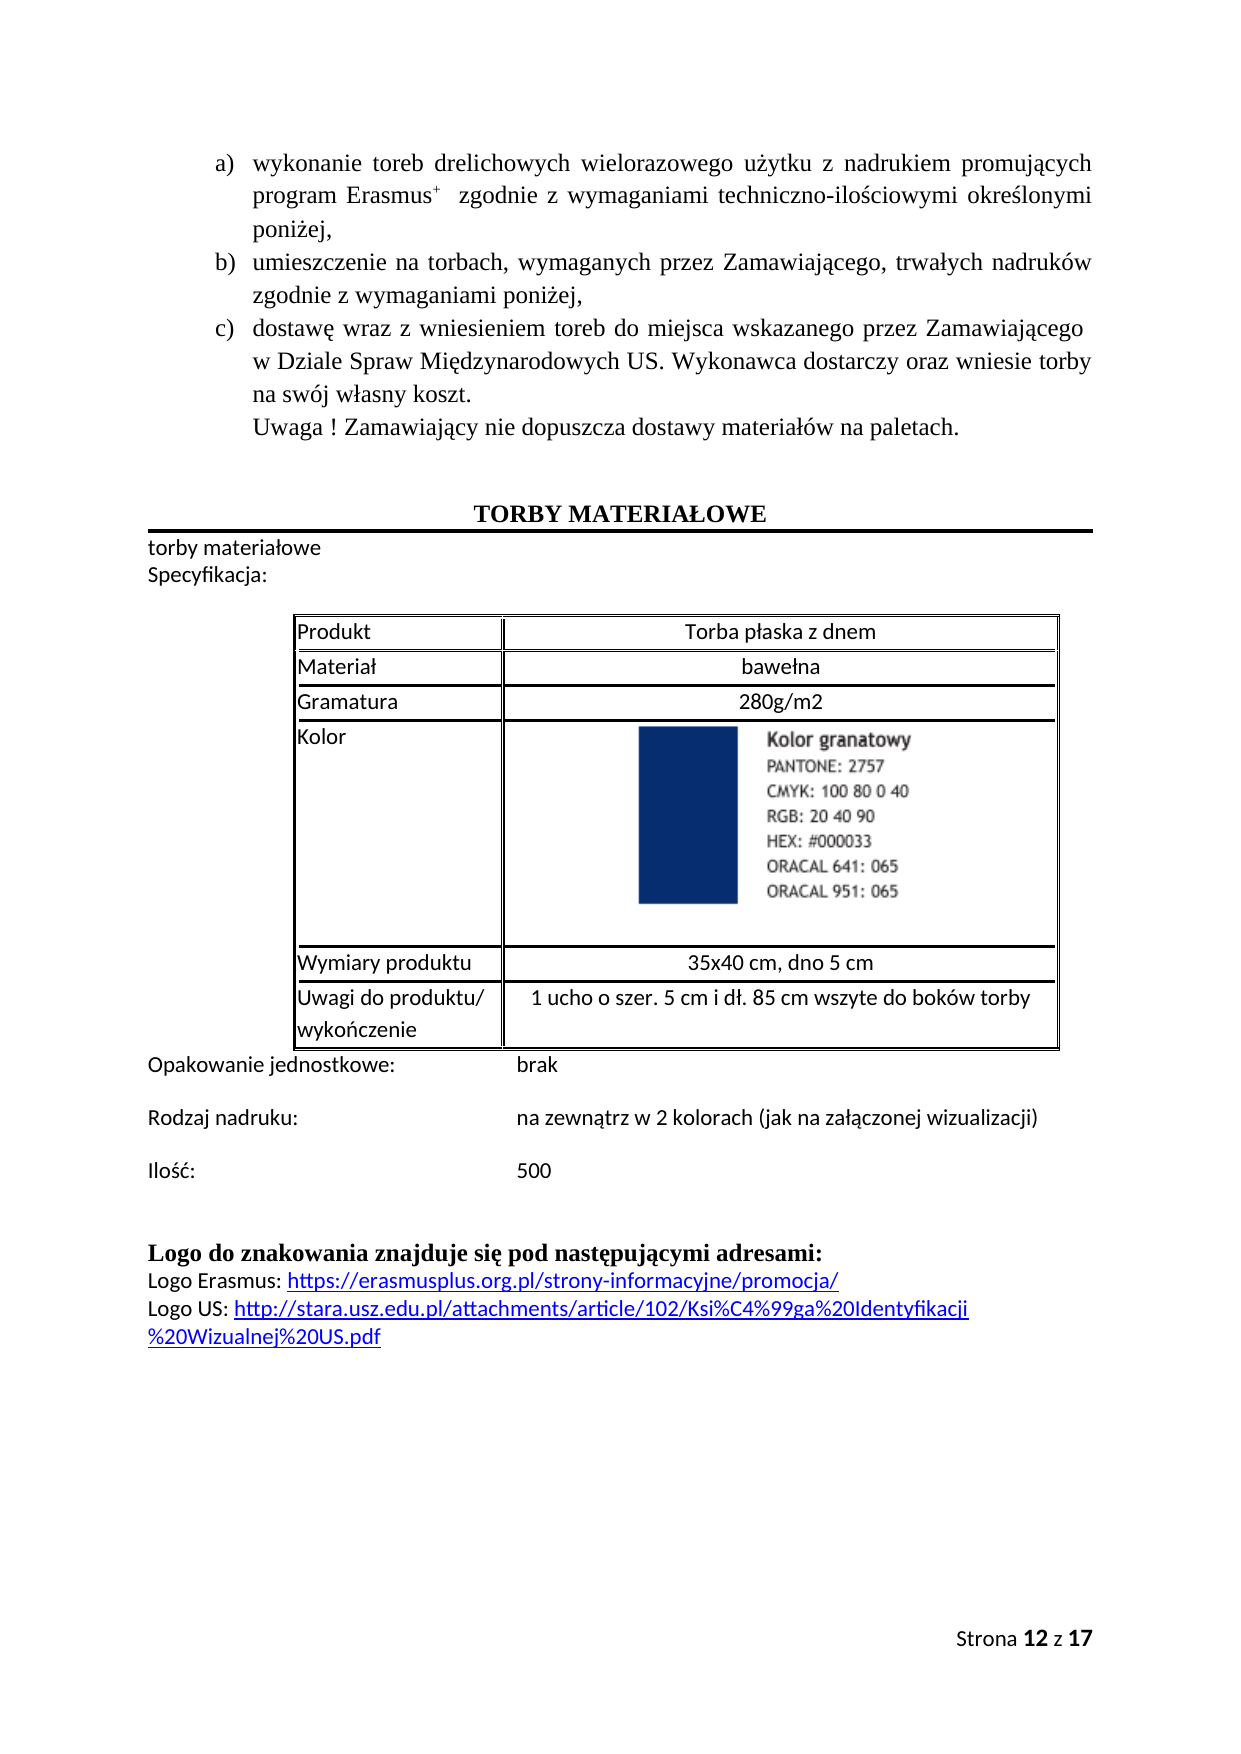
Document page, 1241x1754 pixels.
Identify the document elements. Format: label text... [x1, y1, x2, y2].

text Logo Erasmus: https://erasmusplus.org.pl/strony-informacyjne/promocja/ [148, 1266, 1093, 1294]
list wykonanie toreb drelichowych wielorazowego użytku z nadrukiem promujących program Erasmus+ zgodnie z wymaganiami techniczno-ilościowymi określonymi poniżej, [215, 148, 1093, 242]
table_cell 1 ucho o szer. 5 cm i dł. 85 cm wszyte do boków torby [503, 980, 1057, 1047]
table_header Produkt [295, 615, 503, 649]
list Uwaga ! Zamawiający nie dopuszcza dostawy materiałów na paletach. [252, 412, 1093, 441]
picture [636, 722, 925, 912]
text TORBY MATERIAŁOWE [148, 499, 1093, 529]
table_cell Materiał [295, 649, 503, 684]
text torby materiałowe [148, 533, 1093, 561]
text Specyfikacja: [148, 561, 1093, 589]
list dostawę wraz z wniesieniem toreb do miejsca wskazanego przez Zamawiającego w Dziale Spraw Międzynarodowych US. Wykonawca dostarczy oraz wniesie torby na swój własny koszt. [215, 313, 1093, 407]
table_cell [505, 719, 1057, 945]
table_cell Uwagi do produktu/ wykończenie [296, 980, 503, 1047]
text Opakowanie jednostkowe: brak [148, 1051, 1093, 1078]
table_cell 35x40 cm, dno 5 cm [505, 945, 1057, 980]
text Logo US: http://stara.usz.edu.pl/attachments/article/102/Ksi%C4%99ga%20Identyfikacji%20Wizualnej%20US.pdf [148, 1294, 1093, 1350]
text Logo do znakowania znajduje się pod następującymi adresami: [148, 1238, 1093, 1266]
list umieszczenie na torbach, wymaganych przez Zamawiającego, trwałych nadruków zgodnie z wymaganiami poniżej, [215, 247, 1093, 308]
table_cell bawełna [503, 649, 1058, 684]
text Rodzaj nadruku: na zewnątrz w 2 kolorach (jak na załączonej wizualizacji) [148, 1103, 1093, 1132]
table_cell Wymiary produktu [296, 945, 501, 980]
table_cell Gramatura [296, 684, 501, 719]
table_header Torba płaska z dnem [503, 617, 1057, 649]
table_cell Kolor [296, 719, 501, 945]
text Ilość: 500 [148, 1157, 1093, 1184]
table_cell 280g/m2 [505, 684, 1057, 719]
